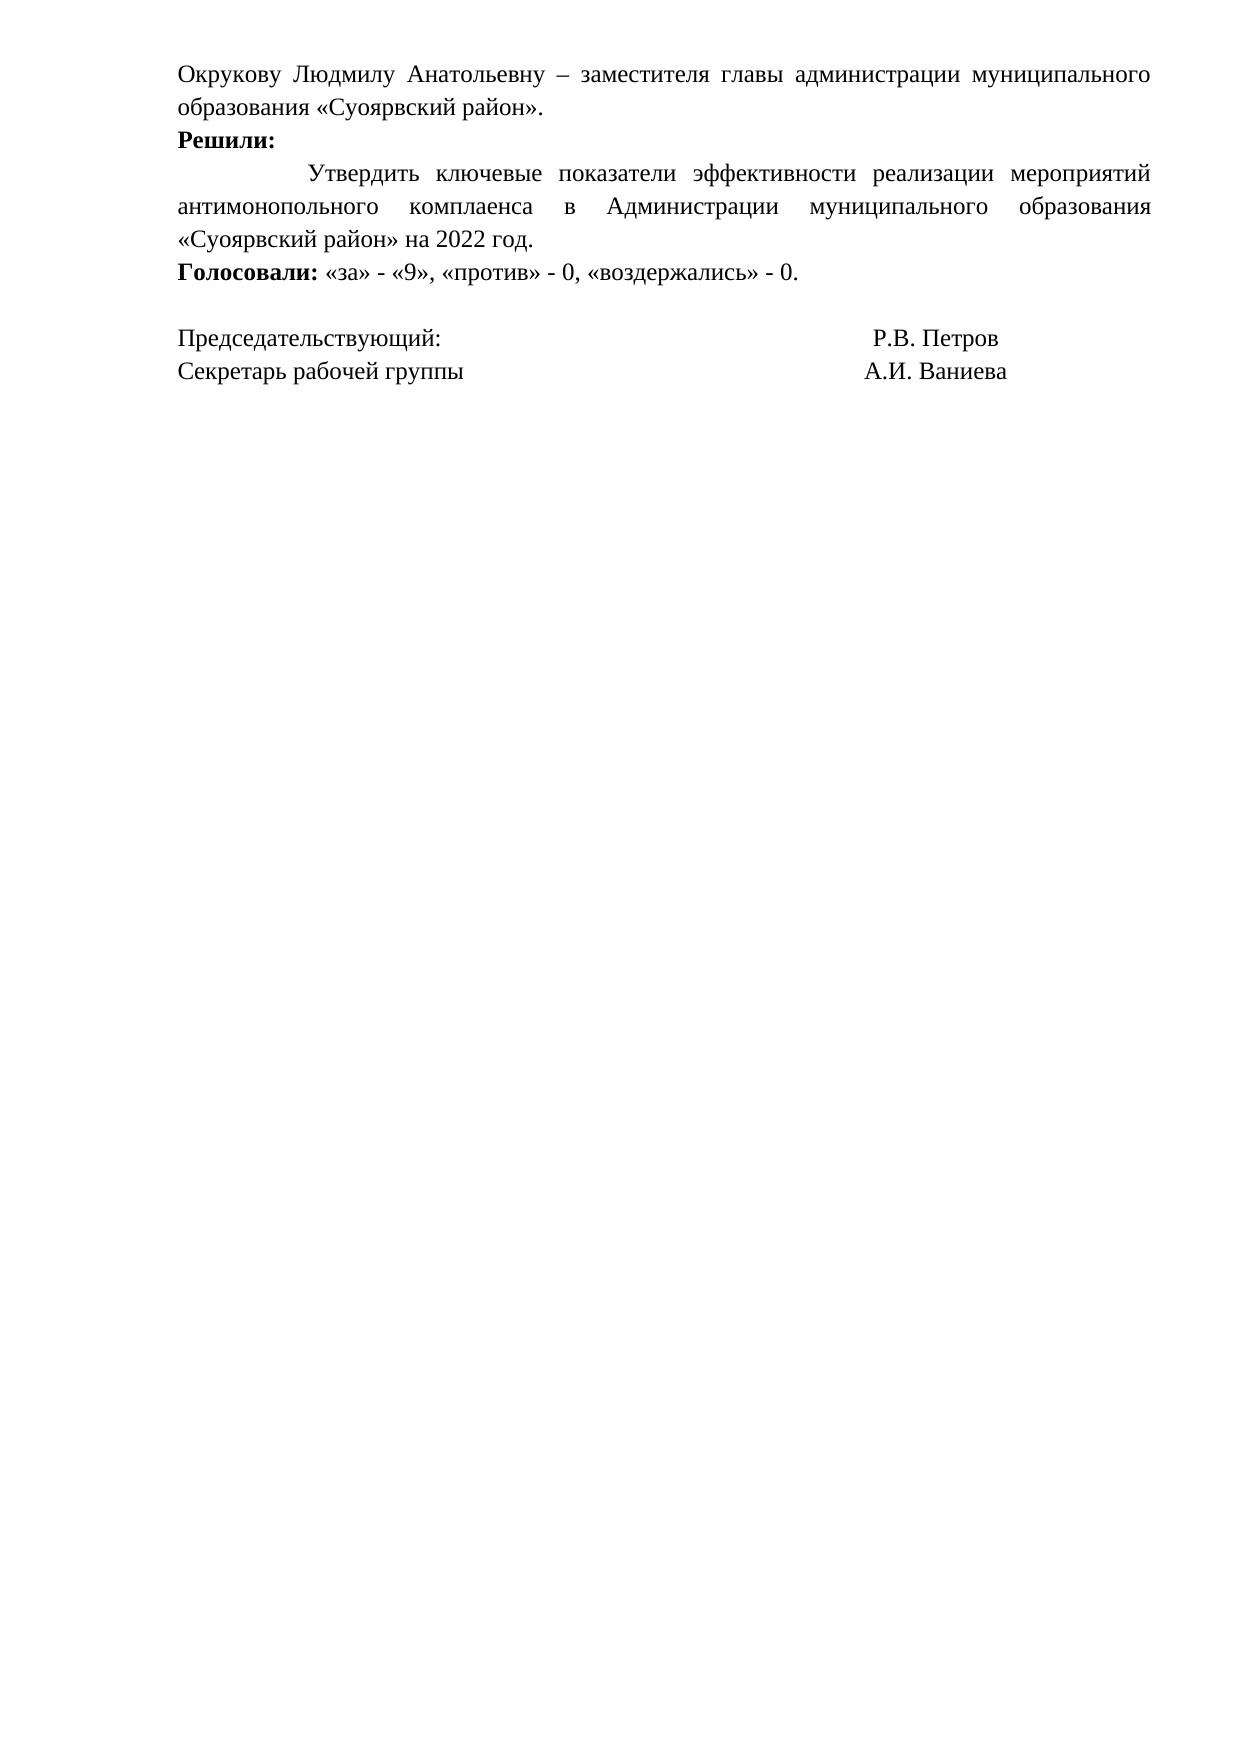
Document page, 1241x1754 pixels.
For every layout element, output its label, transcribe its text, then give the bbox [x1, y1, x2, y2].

list Голосовали: «за» - «9», «против» - 0, «воздержались» - 0. [177, 257, 1152, 286]
list Секретарь рабочей группы А.И. Ваниева [177, 356, 1152, 385]
list Председательствующий: Р.В. Петров [177, 323, 1152, 352]
list Решили: [177, 125, 1152, 154]
list Окрукову Людмилу Анатольевну – заместителя главы администрации муниципального образования «Суоярвский район». [177, 59, 1152, 121]
list Утвердить ключевые показатели эффективности реализации мероприятий антимонопольного комплаенса в Администрации муниципального образования «Суоярвский район» на 2022 год. [177, 158, 1152, 253]
